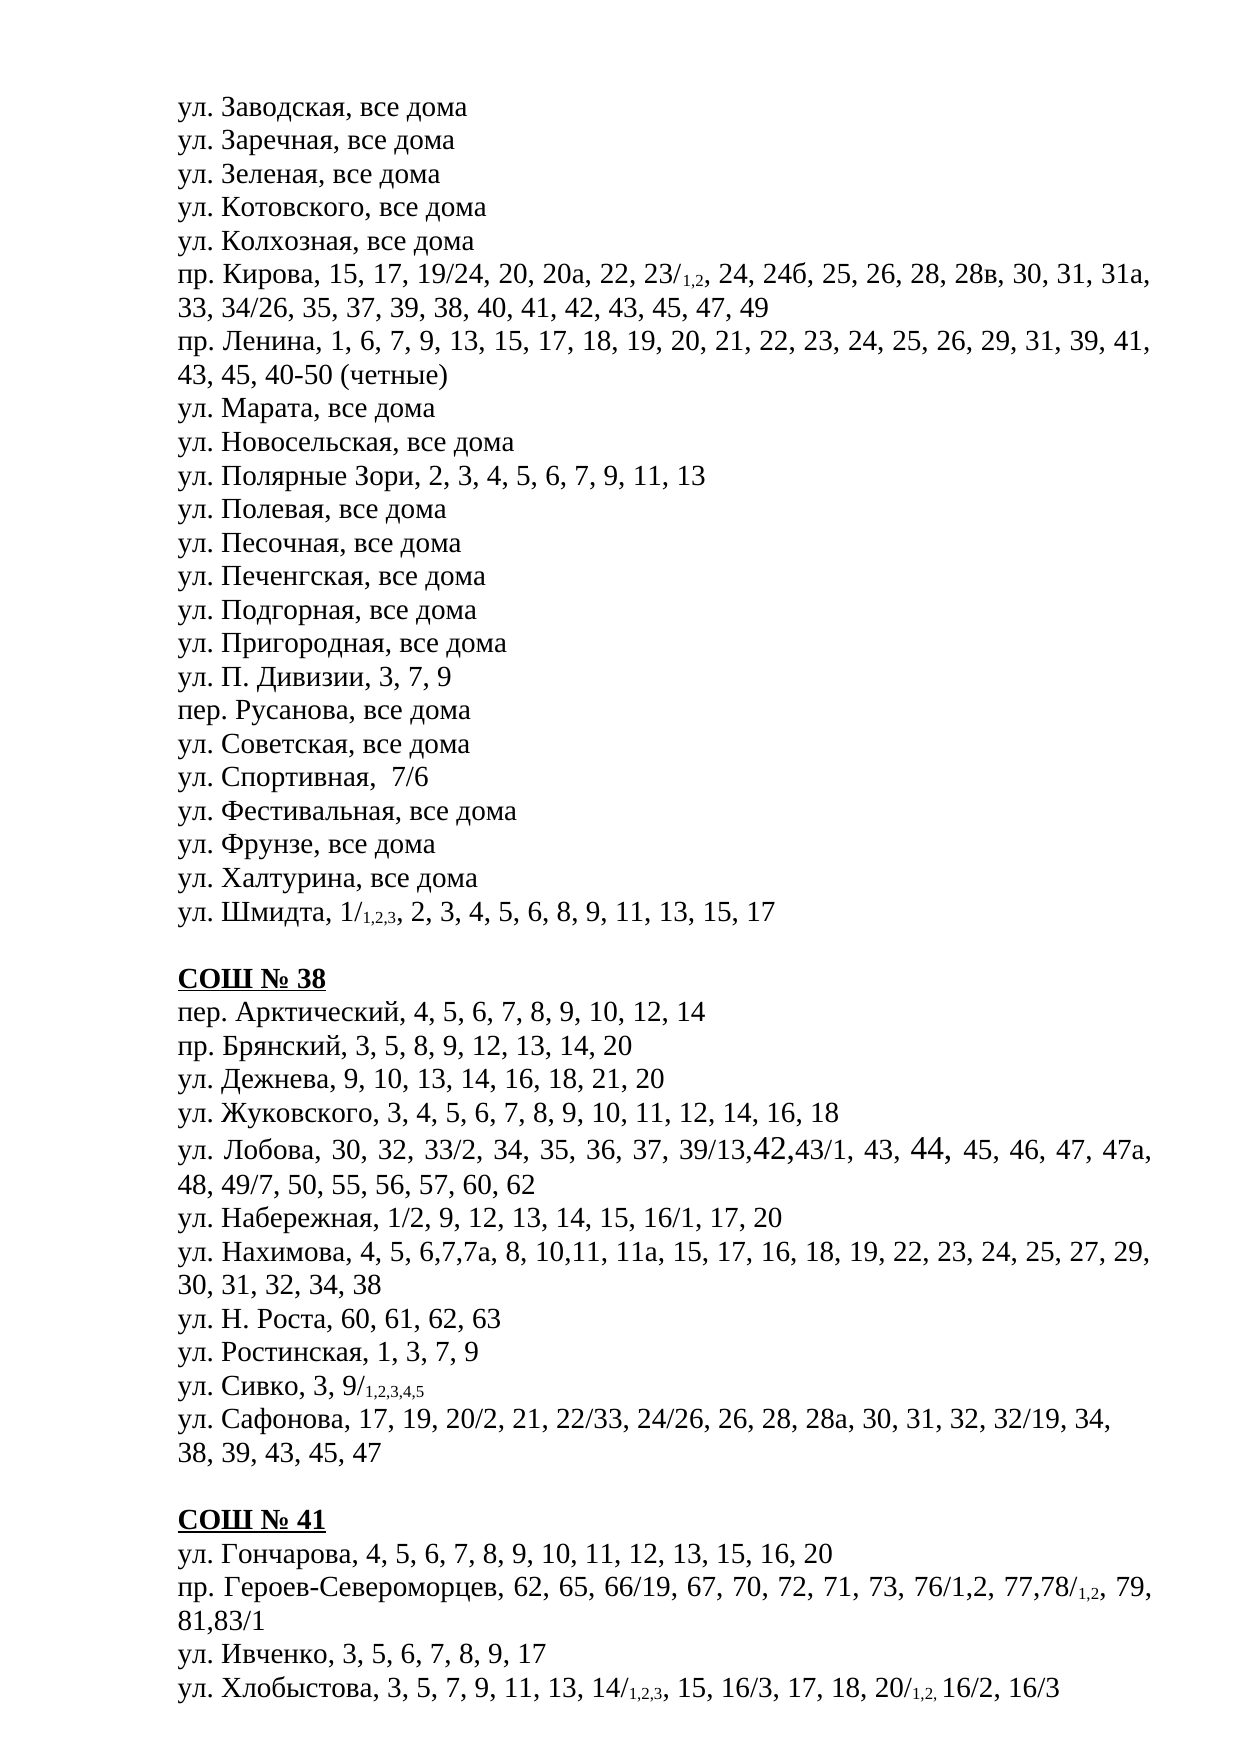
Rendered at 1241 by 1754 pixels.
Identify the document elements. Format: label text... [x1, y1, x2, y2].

text ул. Гончарова, 4, 5, 6, 7, 8, 9, 10, 11, 12, 13, 15, 16, 20 [177, 1536, 1152, 1569]
text ул. Ивченко, 3, 5, 6, 7, 8, 9, 17 [177, 1636, 1152, 1670]
text ул. Жуковского, 3, 4, 5, 6, 7, 8, 9, 10, 11, 12, 14, 16, 18 [177, 1095, 1236, 1128]
text ул. Шмидта, 1/1,2,3, 2, 3, 4, 5, 6, 8, 9, 11, 13, 15, 17 [177, 894, 1152, 927]
text ул. П. Дивизии, 3, 7, 9 [177, 659, 1152, 692]
text ул. Подгорная, все дома [177, 592, 1152, 625]
text пр. Героев-Североморцев, 62, 65, 66/19, 67, 70, 72, 71, 73, 76/1,2, 77,78/1,2, 79, 81,83/1 [177, 1569, 1152, 1636]
text ул. Колхозная, все дома [177, 223, 1152, 256]
text пр. Ленина, 1, 6, 7, 9, 13, 15, 17, 18, 19, 20, 21, 22, 23, 24, 25, 26, 29, 31, 39, 41, 43, 45, 40-50 (четные) [177, 323, 1152, 391]
text ул. Ростинская, 1, 3, 7, 9 [177, 1334, 1236, 1368]
text ул. Пригородная, все дома [177, 625, 1152, 659]
text ул. Заводская, все дома [177, 89, 1152, 122]
text ул. Новосельская, все дома [177, 424, 1152, 458]
text ул. Зеленая, все дома [177, 156, 1152, 189]
text пр. Брянский, 3, 5, 8, 9, 12, 13, 14, 20 [177, 1028, 1236, 1061]
text ул. Полевая, все дома [177, 491, 1152, 525]
text СОШ № 41 [177, 1502, 1236, 1536]
text СОШ № 38 [177, 961, 1152, 994]
text ул. Хлобыстова, 3, 5, 7, 9, 11, 13, 14/1,2,3, 15, 16/3, 17, 18, 20/1,2, 16/2, 16/3 [177, 1670, 1236, 1703]
text ул. Халтурина, все дома [177, 860, 1152, 894]
text ул. Сивко, 3, 9/1,2,3,4,5 [177, 1368, 1236, 1402]
text ул. Набережная, 1/2, 9, 12, 13, 14, 15, 16/1, 17, 20 [177, 1200, 1152, 1234]
text ул. Лобова, 30, 32, 33/2, 34, 35, 36, 37, 39/13,42,43/1, 43, 44, 45, 46, 47, 47а, 48, 49/7, 50, 55, 56, 57, 60, 62 [177, 1128, 1152, 1200]
text пр. Кирова, 15, 17, 19/24, 20, 20а, 22, 23/1,2, 24, 24б, 25, 26, 28, 28в, 30, 31, 31а, 33, 34/26, 35, 37, 39, 38, 40, 41, 42, 43, 45, 47, 49 [177, 256, 1152, 323]
text ул. Марата, все дома [177, 391, 1152, 424]
text пер. Русанова, все дома [177, 692, 1152, 726]
text ул. Спортивная, 7/6 [177, 759, 1152, 793]
text ул. Полярные Зори, 2, 3, 4, 5, 6, 7, 9, 11, 13 [177, 458, 1152, 491]
text ул. Советская, все дома [177, 726, 1152, 759]
text ул. Котовского, все дома [177, 189, 1152, 223]
text пер. Арктический, 4, 5, 6, 7, 8, 9, 10, 12, 14 [177, 994, 1236, 1028]
text ул. Заречная, все дома [177, 122, 1152, 156]
text ул. Н. Роста, 60, 61, 62, 63 [177, 1301, 1236, 1334]
text 38, 39, 43, 45, 47 [177, 1435, 1236, 1469]
text ул. Фрунзе, все дома [177, 827, 1152, 860]
text ул. Нахимова, 4, 5, 6,7,7а, 8, 10,11, 11а, 15, 17, 16, 18, 19, 22, 23, 24, 25, 27, 29, 30, 31, 32, 34, 38 [177, 1234, 1152, 1301]
text ул. Сафонова, 17, 19, 20/2, 21, 22/33, 24/26, 26, 28, 28а, 30, 31, 32, 32/19, 34, [177, 1402, 1152, 1435]
text ул. Песочная, все дома [177, 525, 1152, 558]
text ул. Фестивальная, все дома [177, 793, 1152, 827]
text ул. Дежнева, 9, 10, 13, 14, 16, 18, 21, 20 [177, 1061, 1236, 1095]
text ул. Печенгская, все дома [177, 558, 1152, 592]
